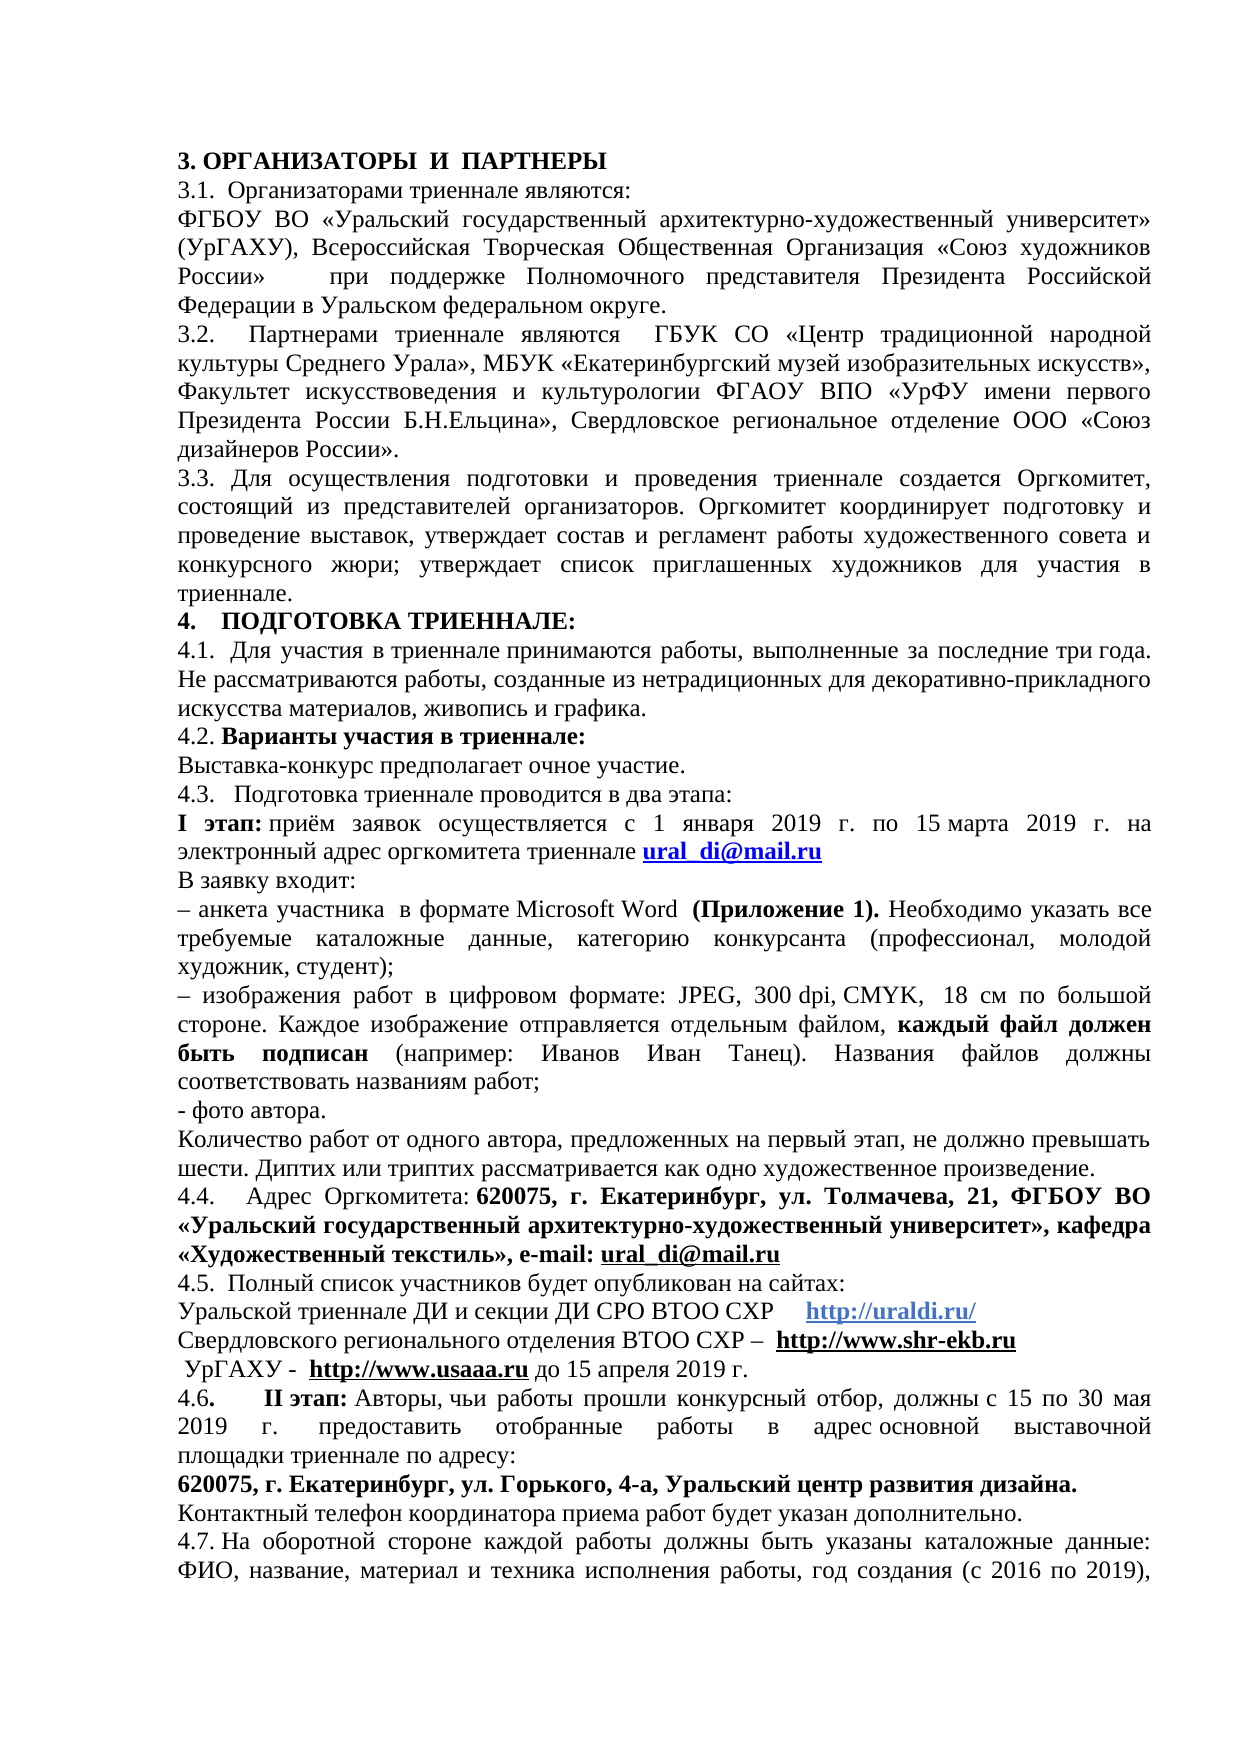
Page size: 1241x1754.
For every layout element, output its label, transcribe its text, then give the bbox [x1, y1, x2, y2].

text Уральской триеннале ДИ и секции ДИ СРО ВТОО СХР http://uraldi.ru/ [177, 1296, 1152, 1325]
text 4.4. Адрес Оргкомитета: 620075, г. Екатеринбург, ул. Толмачева, 21, ФГБОУ ВО «Уральский государственный архитектурно-художественный университет», кафедра «Художественный текстиль», e-mail: ural_di@mail.ru [177, 1181, 1152, 1268]
text 4.3. Подготовка триеннале проводится в два этапа: [177, 779, 1152, 808]
text 620075, г. Екатеринбург, ул. Горького, 4-а, Уральский центр развития дизайна. [177, 1469, 1152, 1498]
text 4. ПОДГОТОВКА ТРИЕННАЛЕ: [177, 606, 1152, 635]
subtitle 3.2. Партнерами триеннале являются ГБУК СО «Центр традиционной народной культуры Среднего Урала», МБУК «Екатеринбургский музей изобразительных искусств», Факультет искусствоведения и культурологии ФГАОУ ВПО «УрФУ имени первого Президента России Б.Н.Ельцина», Свердловское региональное отделение ООО «Союз дизайнеров России». [177, 319, 1152, 463]
text 4.2. Варианты участия в триеннале: [177, 721, 1152, 750]
subtitle 3.3. Для осуществления подготовки и проведения триеннале создается Оргкомитет, состоящий из представителей организаторов. Оргкомитет координирует подготовку и проведение выставок, утверждает состав и регламент работы художественного совета и конкурсного жюри; утверждает список приглашенных художников для участия в триеннале. [177, 463, 1152, 606]
text ФГБОУ ВО «Уральский государственный архитектурно-художественный университет» (УрГАХУ), Всероссийская Творческая Общественная Организация «Союз художников России» при поддержке Полномочного представителя Президента Российской Федерации в Уральском федеральном округе. [177, 204, 1152, 319]
text В заявку входит: [177, 865, 1152, 894]
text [177, 1526, 1152, 1584]
text Выставка-конкурс предполагает очное участие. [177, 750, 1152, 779]
text 4.1. Для участия в триеннале принимаются работы, выполненные за последние три года. Не рассматриваются работы, созданные из нетрадиционных для декоративно-прикладного искусства материалов, живопись и графика. [177, 635, 1152, 721]
text 4.6. II этап: Авторы, чьи работы прошли конкурсный отбор, должны с 15 по 30 мая 2019 г. предоставить отобранные работы в адрес основной выставочной площадки триеннале по адресу: [177, 1383, 1152, 1469]
text 4.5. Полный список участников будет опубликован на сайтах: [177, 1268, 1152, 1296]
text 3.1. Организаторами триеннале являются: [177, 175, 1152, 204]
text - фото автора. [177, 1095, 1152, 1124]
text 3. ОРГАНИЗАТОРЫ И ПАРТНЕРЫ [177, 146, 1152, 175]
text Контактный телефон координатора приема работ будет указан дополнительно. [177, 1498, 1152, 1526]
text Количество работ от одного автора, предложенных на первый этап, не должно превышать шести. Диптих или триптих рассматривается как одно художественное произведение. [177, 1124, 1152, 1181]
text Свердловского регионального отделения ВТОО СХР – http://www.shr-ekb.ru [177, 1325, 1152, 1354]
text I этап: приём заявок осуществляется с 1 января 2019 г. по 15 марта 2019 г. на электронный адрес оргкомитета триеннале ural_di@mail.ru [177, 808, 1152, 865]
text – изображения работ в цифровом формате: JPEG, 300 dpi, CMYK, 18 см по большой стороне. Каждое изображение отправляется отдельным файлом, каждый файл должен быть подписан (например: Иванов Иван Танец). Названия файлов должны соответствовать названиям работ; [177, 980, 1152, 1095]
text УрГАХУ - http://www.usaaa.ru до 15 апреля 2019 г. [177, 1354, 1152, 1383]
text – анкета участника в формате Microsoft Word (Приложение 1). Необходимо указать все требуемые каталожные данные, категорию конкурсанта (профессионал, молодой художник, студент); [177, 894, 1152, 980]
